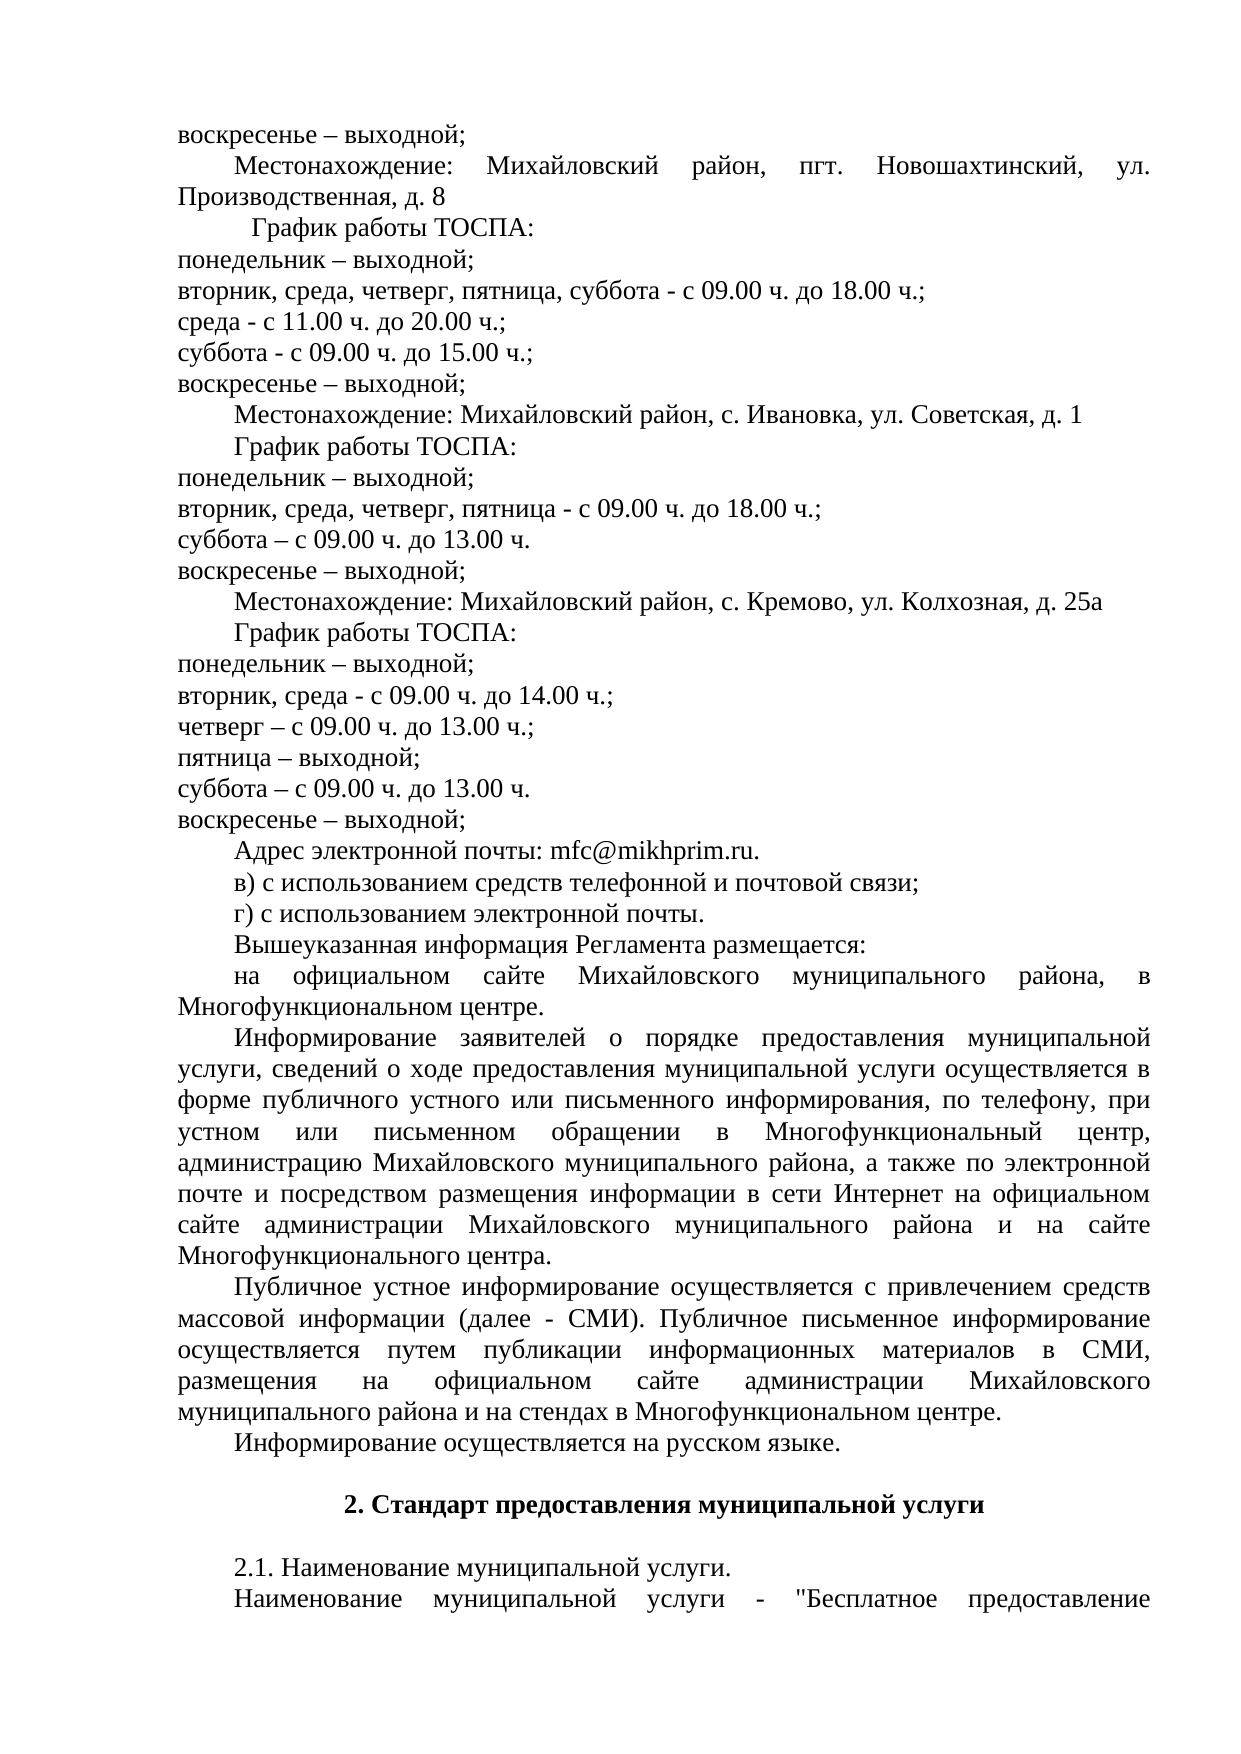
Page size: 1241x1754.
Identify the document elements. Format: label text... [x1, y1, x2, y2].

text Адрес электронной почты: mfc@mikhprim.ru. [177, 834, 1152, 866]
text воскресенье – выходной; [177, 367, 1152, 398]
text вторник, среда, четверг, пятница, суббота - с 09.00 ч. до 18.00 ч.; [177, 274, 1152, 305]
text суббота - с 09.00 ч. до 15.00 ч.; [177, 336, 1152, 367]
text Местонахождение: Михайловский район, пгт. Новошахтинский, ул. Производственная, д. 8 [177, 149, 1152, 212]
text суббота – с 09.00 ч. до 13.00 ч. [177, 523, 1152, 554]
text воскресенье – выходной; [177, 118, 1152, 149]
text График работы ТОСПА: [177, 616, 1152, 648]
text в) с использованием средств телефонной и почтовой связи; [177, 866, 1152, 897]
text г) с использованием электронной почты. [177, 897, 1152, 928]
text График работы ТОСПА: [177, 212, 1152, 243]
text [177, 1582, 1152, 1613]
text 2. Стандарт предоставления муниципальной услуги [177, 1488, 1152, 1520]
text Местонахождение: Михайловский район, с. Ивановка, ул. Советская, д. 1 [177, 398, 1152, 429]
text четверг – с 09.00 ч. до 13.00 ч.; [177, 710, 1152, 741]
text 2.1. Наименование муниципальной услуги. [177, 1551, 1152, 1582]
text Вышеуказанная информация Регламента размещается: [177, 928, 1152, 959]
text пятница – выходной; [177, 741, 1152, 772]
text График работы ТОСПА: [177, 429, 1152, 461]
text вторник, среда, четверг, пятница - с 09.00 ч. до 18.00 ч.; [177, 492, 1152, 523]
text воскресенье – выходной; [177, 803, 1152, 834]
text суббота – с 09.00 ч. до 13.00 ч. [177, 772, 1152, 803]
text воскресенье – выходной; [177, 554, 1152, 585]
text Информирование заявителей о порядке предоставления муниципальной услуги, сведений о ходе предоставления муниципальной услуги осуществляется в форме публичного устного или письменного информирования, по телефону, при устном или письменном обращении в Многофункциональный центр, администрацию Михайловского муниципального района, а также по электронной почте и посредством размещения информации в сети Интернет на официальном сайте администрации Михайловского муниципального района и на сайте Многофункционального центра. [177, 1021, 1152, 1271]
text вторник, среда - с 09.00 ч. до 14.00 ч.; [177, 679, 1152, 710]
text на официальном сайте Михайловского муниципального района, в Многофункциональном центре. [177, 959, 1152, 1021]
text понедельник – выходной; [177, 243, 1152, 274]
text понедельник – выходной; [177, 461, 1152, 492]
text понедельник – выходной; [177, 648, 1152, 679]
text Публичное устное информирование осуществляется с привлечением средств массовой информации (далее - СМИ). Публичное письменное информирование осуществляется путем публикации информационных материалов в СМИ, размещения на официальном сайте администрации Михайловского муниципального района и на стендах в Многофункциональном центре. [177, 1271, 1152, 1426]
text Местонахождение: Михайловский район, с. Кремово, ул. Колхозная, д. 25а [177, 585, 1152, 616]
text среда - с 11.00 ч. до 20.00 ч.; [177, 305, 1152, 336]
text Информирование осуществляется на русском языке. [177, 1426, 1152, 1457]
